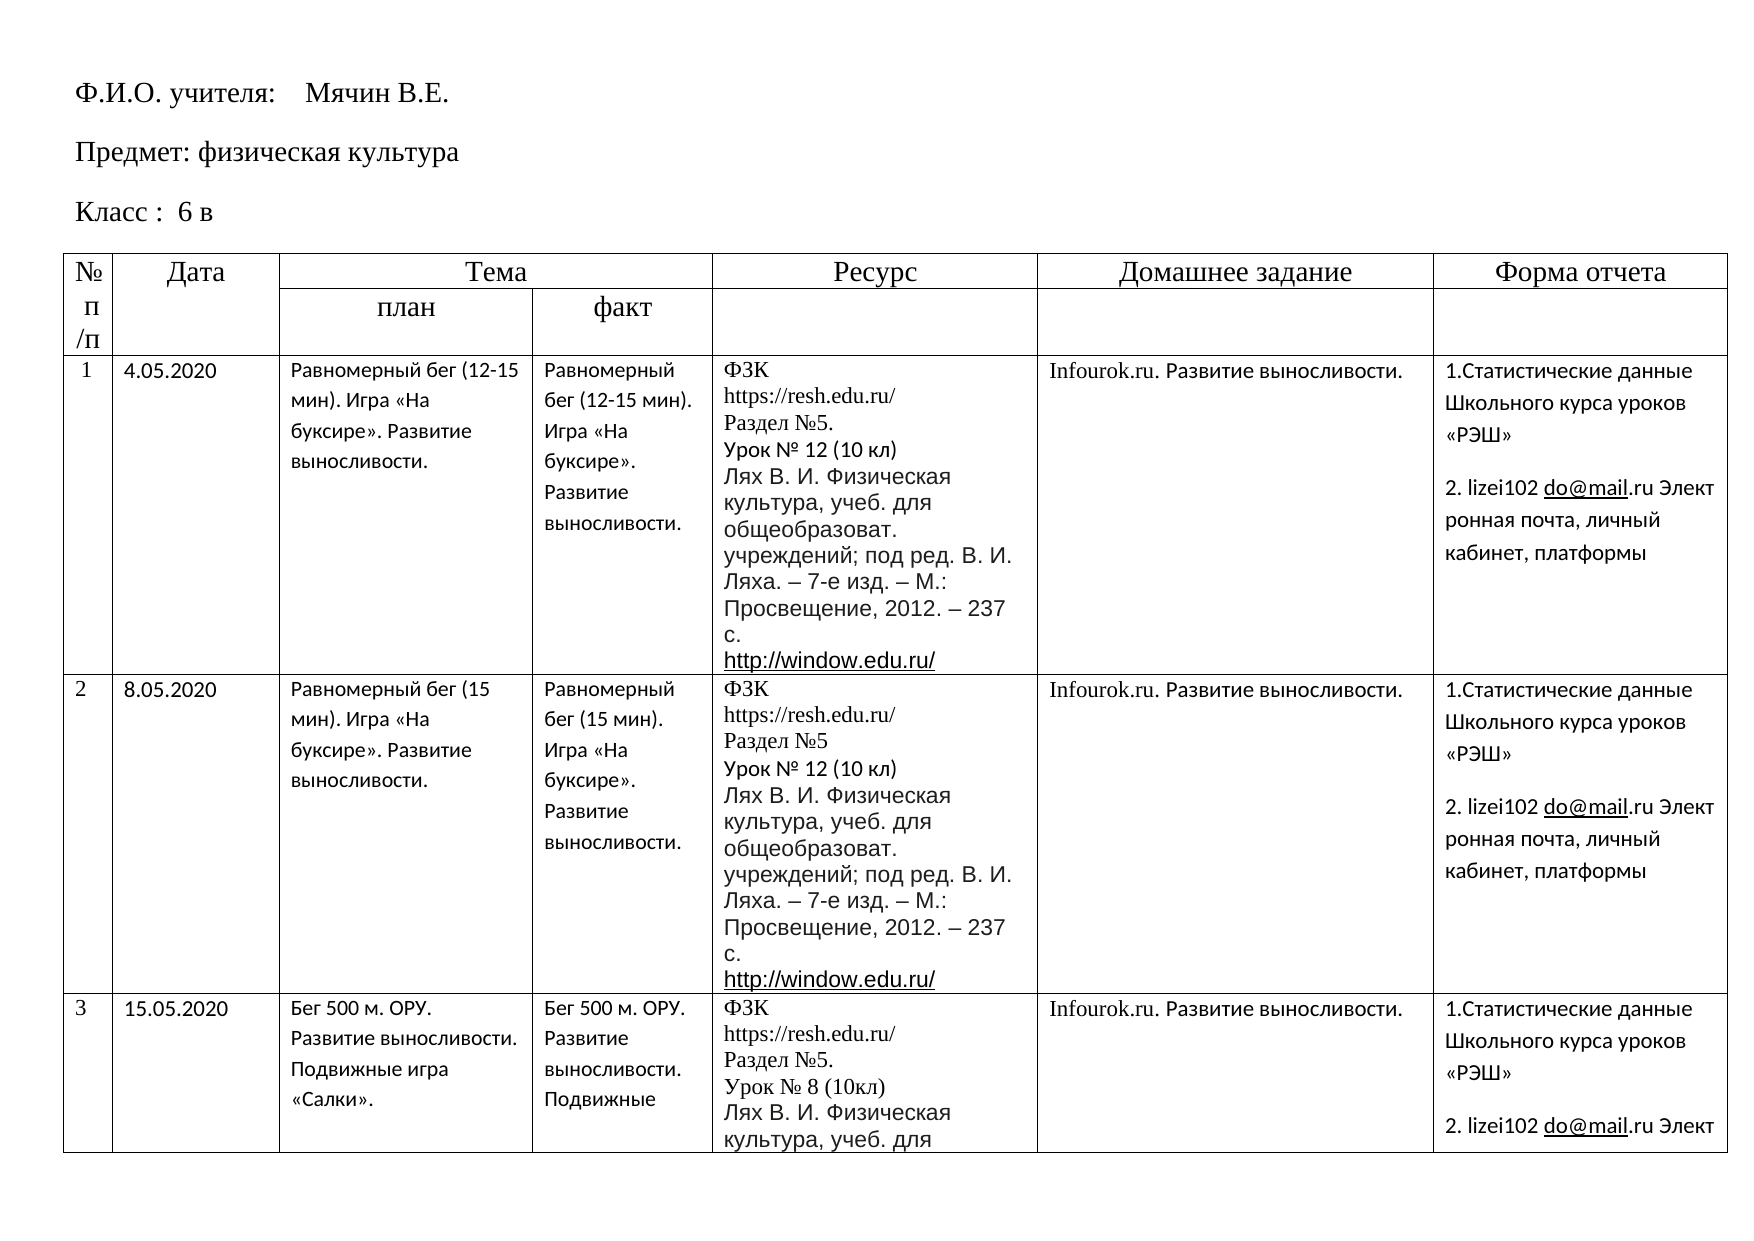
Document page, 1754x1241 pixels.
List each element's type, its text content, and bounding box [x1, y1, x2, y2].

table_cell Равномерный бег (12-15 мин). Игра «На буксире». Развитие выносливости. [280, 356, 532, 674]
table_cell план [280, 289, 532, 355]
table_cell ФЗК https://resh.edu.ru/ Раздел №5. Урок № 12 (10 кл) Лях В. И. Физическая культура, учеб. для общеобразоват. учреждений; под ред. В. И. Ляха. – 7-е изд. – М.: Просвещение, 2012. – 237 с. http://window.edu.ru/ [713, 356, 1037, 674]
text Класс : 6 в [75, 194, 1665, 227]
table_cell 2 [64, 675, 112, 993]
table_cell [713, 289, 1037, 355]
table_cell Равномерный бег (15 мин). Игра «На буксире». Развитие выносливости. [280, 675, 532, 993]
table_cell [713, 994, 1037, 1152]
table_cell 1 [64, 356, 112, 674]
table_cell [1038, 289, 1433, 355]
table_header № п/п [64, 254, 112, 355]
table_header Дата [113, 254, 279, 355]
table_cell Равномерный бег (12-15 мин). Игра «На буксире». Развитие выносливости. [533, 356, 712, 674]
table_cell 8.05.2020 [113, 675, 279, 993]
table_header Форма отчета [1434, 254, 1727, 288]
table_cell Infourok.ru. Развитие выносливости. [1038, 675, 1433, 993]
table_cell 1.Статистические данные Школьного курса уроков «РЭШ» 2. lizei102 do@mail.ru Электронная почта, личный кабинет, платформы [1434, 356, 1727, 674]
table_cell 4.05.2020 [113, 356, 279, 674]
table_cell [280, 994, 532, 1152]
table_cell [1434, 289, 1727, 355]
table_cell Равномерный бег (15 мин). Игра «На буксире». Развитие выносливости. [533, 675, 712, 993]
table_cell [1038, 994, 1433, 1152]
table_header Домашнее задание [1038, 254, 1433, 288]
table_header Ресурс [713, 254, 1037, 288]
table_cell 15.05.2020 [113, 994, 279, 1152]
table_header Тема [280, 254, 712, 288]
text Предмет: физическая культура [75, 134, 1665, 168]
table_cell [533, 994, 712, 1152]
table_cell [1434, 994, 1727, 1152]
table_cell 3 [64, 994, 112, 1152]
table_cell 1.Статистические данные Школьного курса уроков «РЭШ» 2. lizei102 do@mail.ru Электронная почта, личный кабинет, платформы [1434, 675, 1727, 993]
table_cell Infourok.ru. Развитие выносливости. [1038, 356, 1433, 674]
text Ф.И.О. учителя: Мячин В.Е. [75, 75, 1665, 108]
table_cell факт [533, 289, 712, 355]
table_cell ФЗК https://resh.edu.ru/ Раздел №5 Урок № 12 (10 кл) Лях В. И. Физическая культура, учеб. для общеобразоват. учреждений; под ред. В. И. Ляха. – 7-е изд. – М.: Просвещение, 2012. – 237 с. http://window.edu.ru/ [713, 675, 1037, 993]
